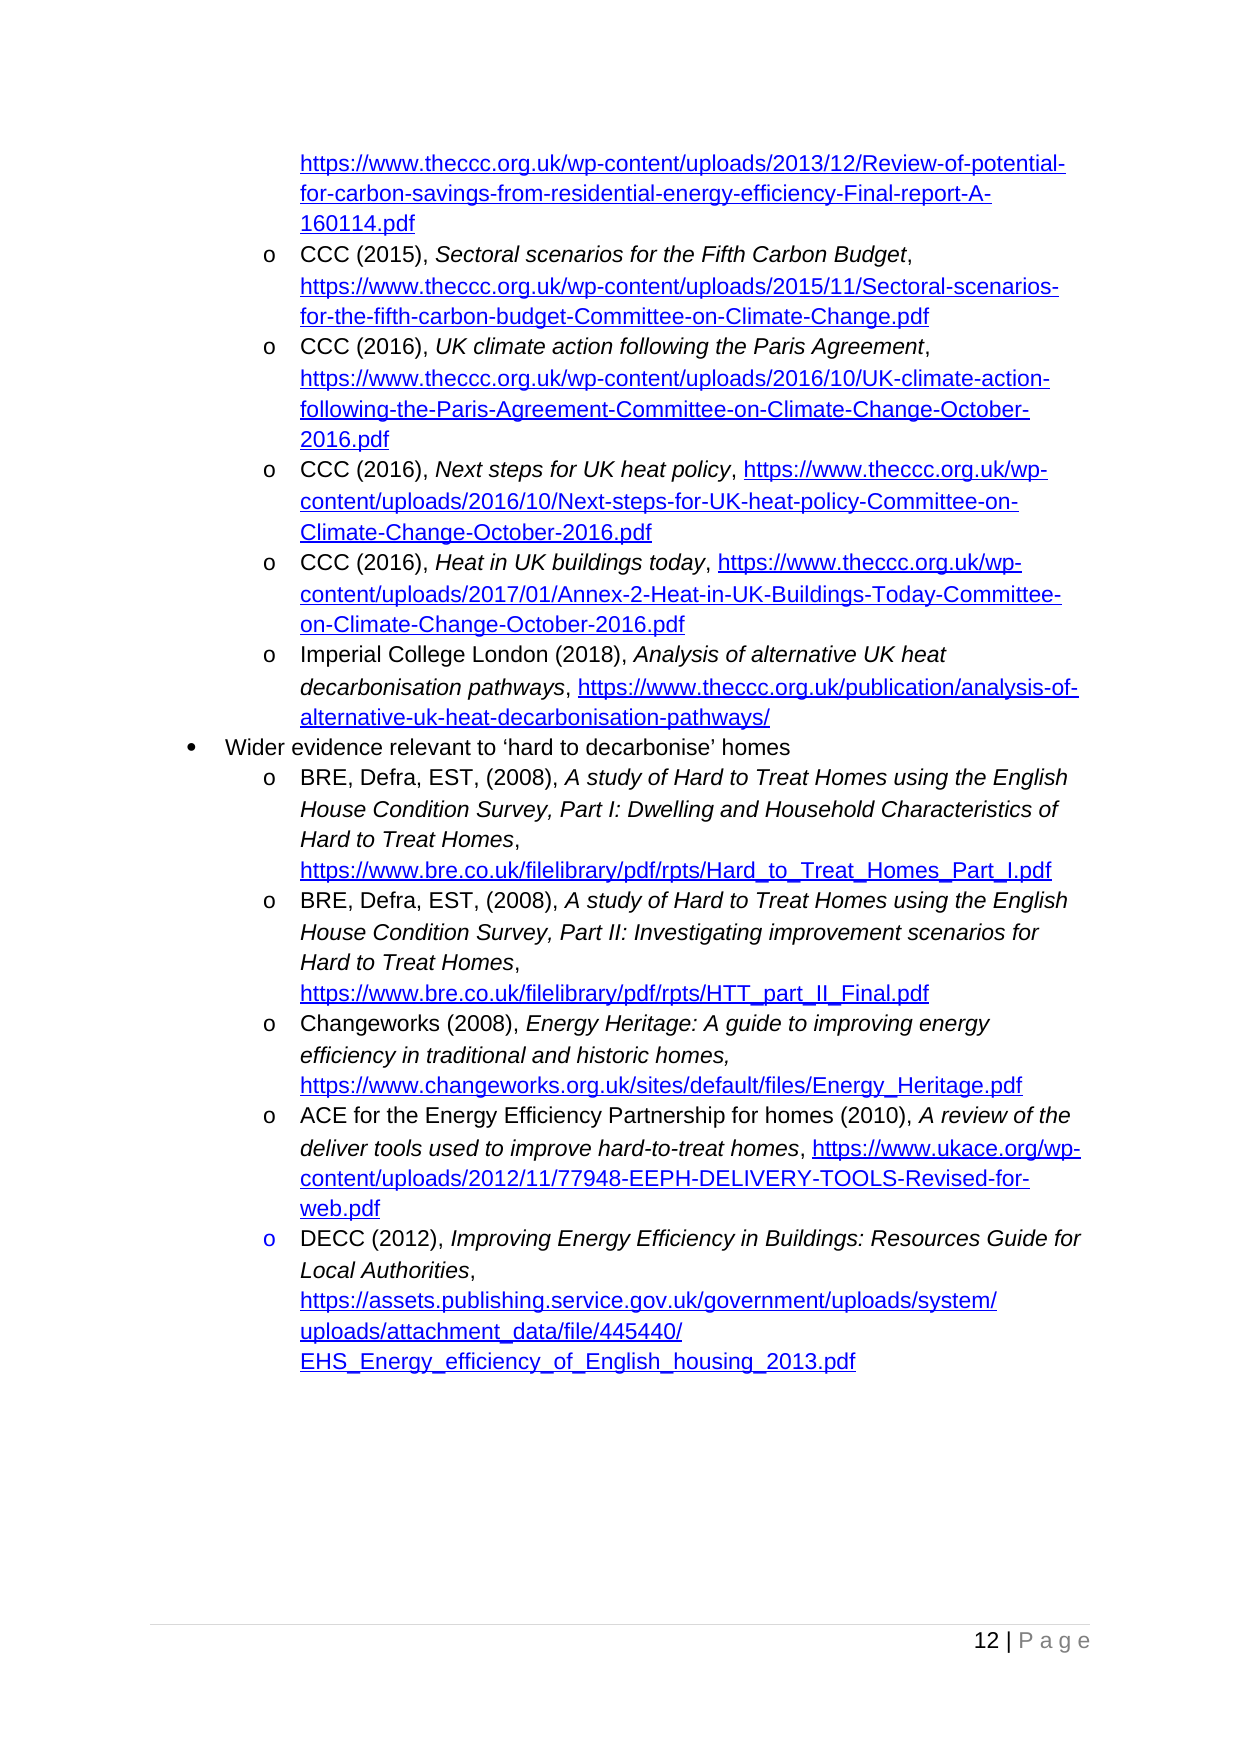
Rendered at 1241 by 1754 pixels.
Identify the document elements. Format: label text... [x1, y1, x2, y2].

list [262, 150, 1090, 237]
list CCC (2015), Sectoral scenarios for the Fifth Carbon Budget, https://www.theccc.org.uk/wp-content/uploads/2015/11/Sectoral-scenarios-for-the-fifth-carbon-budget-Committee-on-Climate-Change.pdf [262, 241, 1090, 329]
list ACE for the Energy Efficiency Partnership for homes (2010), A review of the deliver tools used to improve hard-to-treat homes, https://www.ukace.org/wp-content/uploads/2012/11/77948-EEPH-DELIVERY-TOOLS-Revised-for-web.pdf [262, 1102, 1090, 1221]
list Imperial College London (2018), Analysis of alternative UK heat decarbonisation pathways, https://www.theccc.org.uk/publication/analysis-of-alternative-uk-heat-decarbonisation-pathways/ [262, 641, 1090, 730]
list DECC (2012), Improving Energy Efficiency in Buildings: Resources Guide for Local Authorities, https://assets.publishing.service.gov.uk/government/uploads/system/uploads/attachment_data/file/445440/EHS_Energy_efficiency_of_English_housing_2013.pdf [262, 1225, 1090, 1374]
list CCC (2016), Next steps for UK heat policy, https://www.theccc.org.uk/wp-content/uploads/2016/10/Next-steps-for-UK-heat-policy-Committee-on-Climate-Change-October-2016.pdf [262, 456, 1090, 545]
list BRE, Defra, EST, (2008), A study of Hard to Treat Homes using the English House Condition Survey, Part II: Investigating improvement scenarios for Hard to Treat Homes, https://www.bre.co.uk/filelibrary/pdf/rpts/HTT_part_II_Final.pdf [262, 887, 1090, 1006]
list CCC (2016), Heat in UK buildings today, https://www.theccc.org.uk/wp-content/uploads/2017/01/Annex-2-Heat-in-UK-Buildings-Today-Committee-on-Climate-Change-October-2016.pdf [262, 549, 1090, 637]
list CCC (2016), UK climate action following the Paris Agreement, https://www.theccc.org.uk/wp-content/uploads/2016/10/UK-climate-action-following-the-Paris-Agreement-Committee-on-Climate-Change-October-2016.pdf [262, 333, 1090, 452]
list Changeworks (2008), Energy Heritage: A guide to improving energy efficiency in traditional and historic homes, https://www.changeworks.org.uk/sites/default/files/Energy_Heritage.pdf [262, 1010, 1090, 1098]
list BRE, Defra, EST, (2008), A study of Hard to Treat Homes using the English House Condition Survey, Part I: Dwelling and Household Characteristics of Hard to Treat Homes, https://www.bre.co.uk/filelibrary/pdf/rpts/Hard_to_Treat_Homes_Part_I.pdf [262, 764, 1090, 883]
list Wider evidence relevant to ‘hard to decarbonise’ homes [187, 734, 1090, 760]
